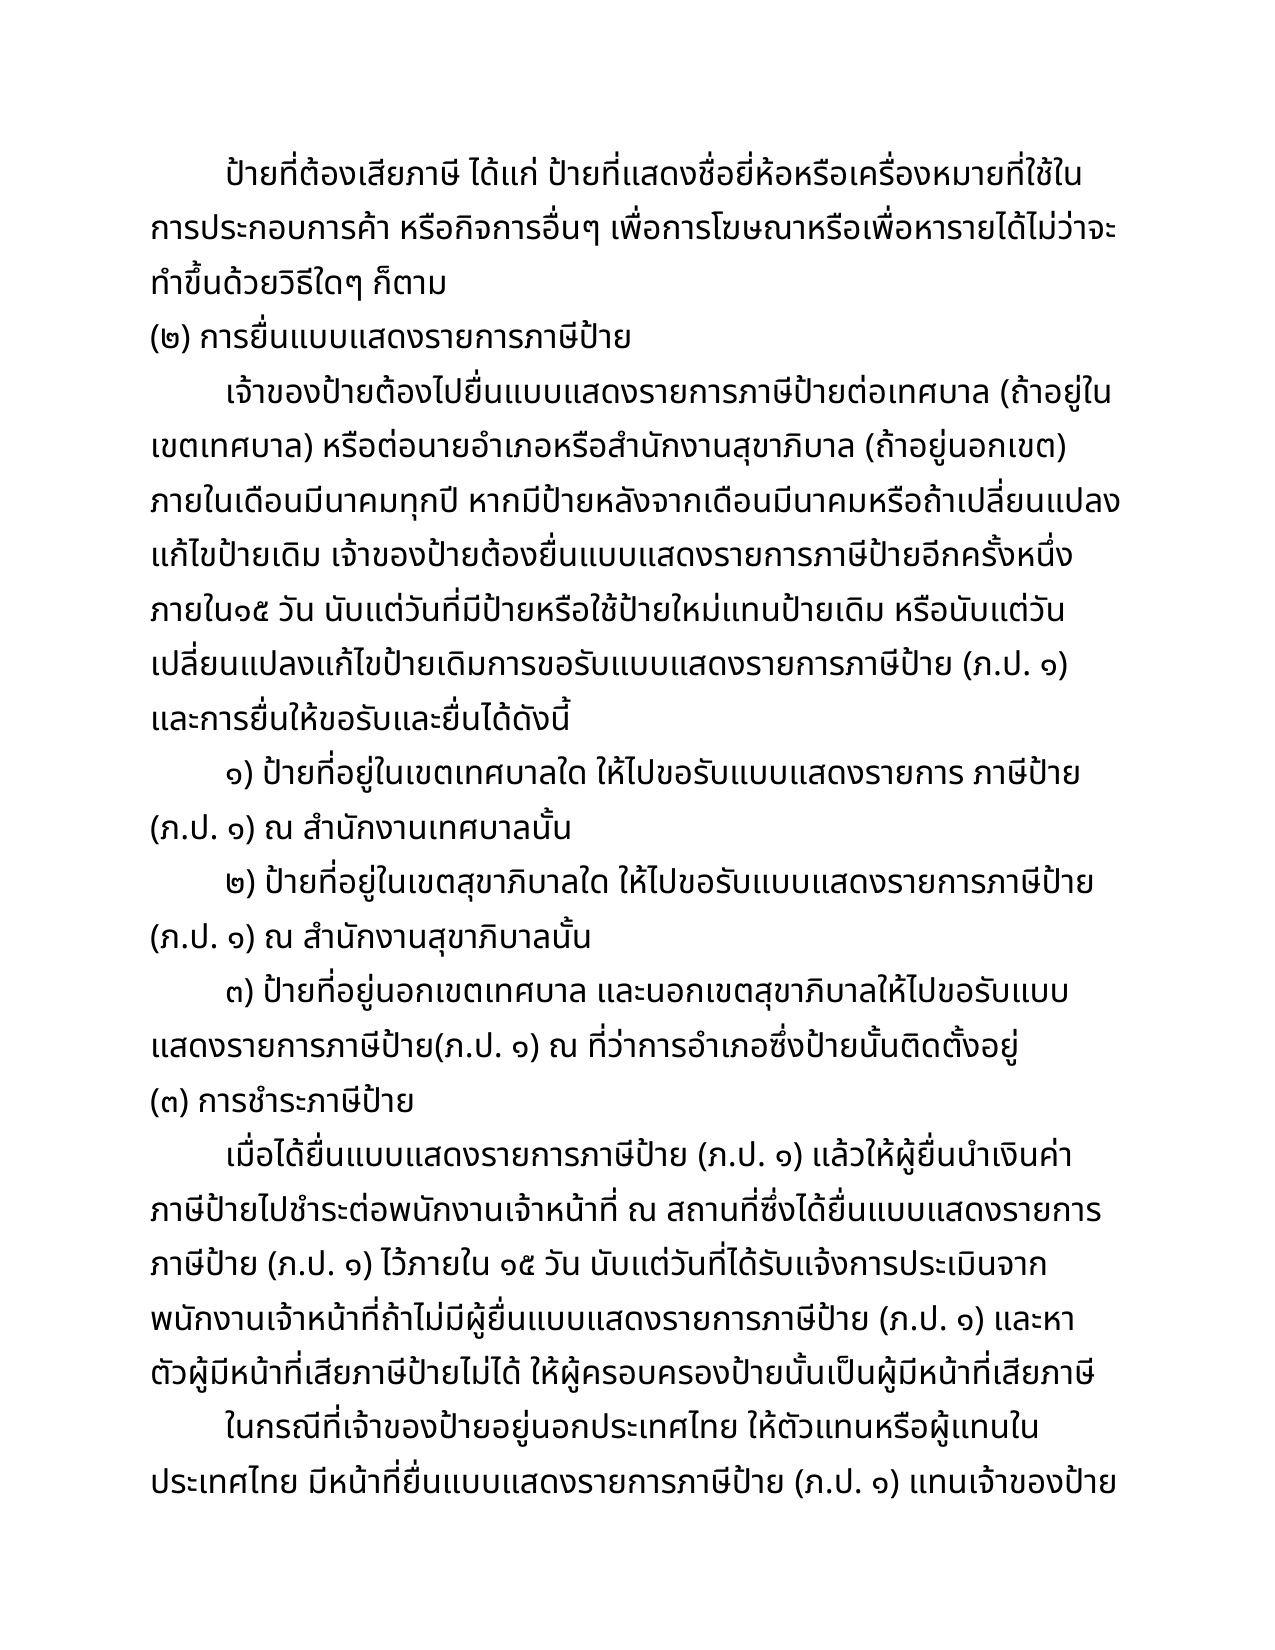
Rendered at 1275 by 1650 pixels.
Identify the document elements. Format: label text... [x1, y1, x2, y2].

text ๒) ป้ายที่อยู่ในเขตสุขาภิบาลใด ให้ไปขอรับแบบแสดงรายการภาษีป้าย (ภ.ป. ๑) ณ สำนักงานสุขาภิบาลนั้น [150, 858, 1125, 963]
text เมื่อได้ยื่นแบบแสดงรายการภาษีป้าย (ภ.ป. ๑) แล้วให้ผู้ยื่นนำเงินค่าภาษีป้ายไปชำระต่อพนักงานเจ้าหน้าที่ ณ สถานที่ซึ่งได้ยื่นแบบแสดงรายการภาษีป้าย (ภ.ป. ๑) ไว้ภายใน ๑๕ วัน นับแต่วันที่ได้รับแจ้งการประเมินจากพนักงานเจ้าหน้าที่ถ้าไม่มีผู้ยื่นแบบแสดงรายการภาษีป้าย (ภ.ป. ๑) และหาตัวผู้มีหน้าที่เสียภาษีป้ายไม่ได้ ให้ผู้ครอบครองป้ายนั้นเป็นผู้มีหน้าที่เสียภาษี [150, 1131, 1125, 1399]
text ป้ายที่ต้องเสียภาษี ได้แก่ ป้ายที่แสดงชื่อยี่ห้อหรือเครื่องหมายที่ใช้ในการประกอบการค้า หรือกิจการอื่นๆ เพื่อการโฆษณาหรือเพื่อหารายได้ไม่ว่าจะทำขึ้นด้วยวิธีใดๆ ก็ตาม [150, 150, 1125, 309]
text เจ้าของป้ายต้องไปยื่นแบบแสดงรายการภาษีป้ายต่อเทศบาล (ถ้าอยู่ในเขตเทศบาล) หรือต่อนายอำเภอหรือสำนักงานสุขาภิบาล (ถ้าอยู่นอกเขต) ภายในเดือนมีนาคมทุกปี หากมีป้ายหลังจากเดือนมีนาคมหรือถ้าเปลี่ยนแปลงแก้ไขป้ายเดิม เจ้าของป้ายต้องยื่นแบบแสดงรายการภาษีป้ายอีกครั้งหนึ่งภายใน๑๕ วัน นับแต่วันที่มีป้ายหรือใช้ป้ายใหม่แทนป้ายเดิม หรือนับแต่วันเปลี่ยนแปลงแก้ไขป้ายเดิมการขอรับแบบแสดงรายการภาษีป้าย (ภ.ป. ๑) และการยื่นให้ขอรับและยื่นได้ดังนี้ [150, 368, 1125, 745]
text (๓) การชำระภาษีป้าย [150, 1076, 1125, 1127]
text ๓) ป้ายที่อยู่นอกเขตเทศบาล และนอกเขตสุขาภิบาลให้ไปขอรับแบบแสดงรายการภาษีป้าย(ภ.ป. ๑) ณ ที่ว่าการอำเภอซึ่งป้ายนั้นติดตั้งอยู่ [150, 967, 1125, 1072]
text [150, 1403, 1125, 1508]
text (๒) การยื่นแบบแสดงรายการภาษีป้าย [150, 313, 1125, 364]
text ๑) ป้ายที่อยู่ในเขตเทศบาลใด ให้ไปขอรับแบบแสดงรายการ ภาษีป้าย (ภ.ป. ๑) ณ สำนักงานเทศบาลนั้น [150, 749, 1125, 854]
